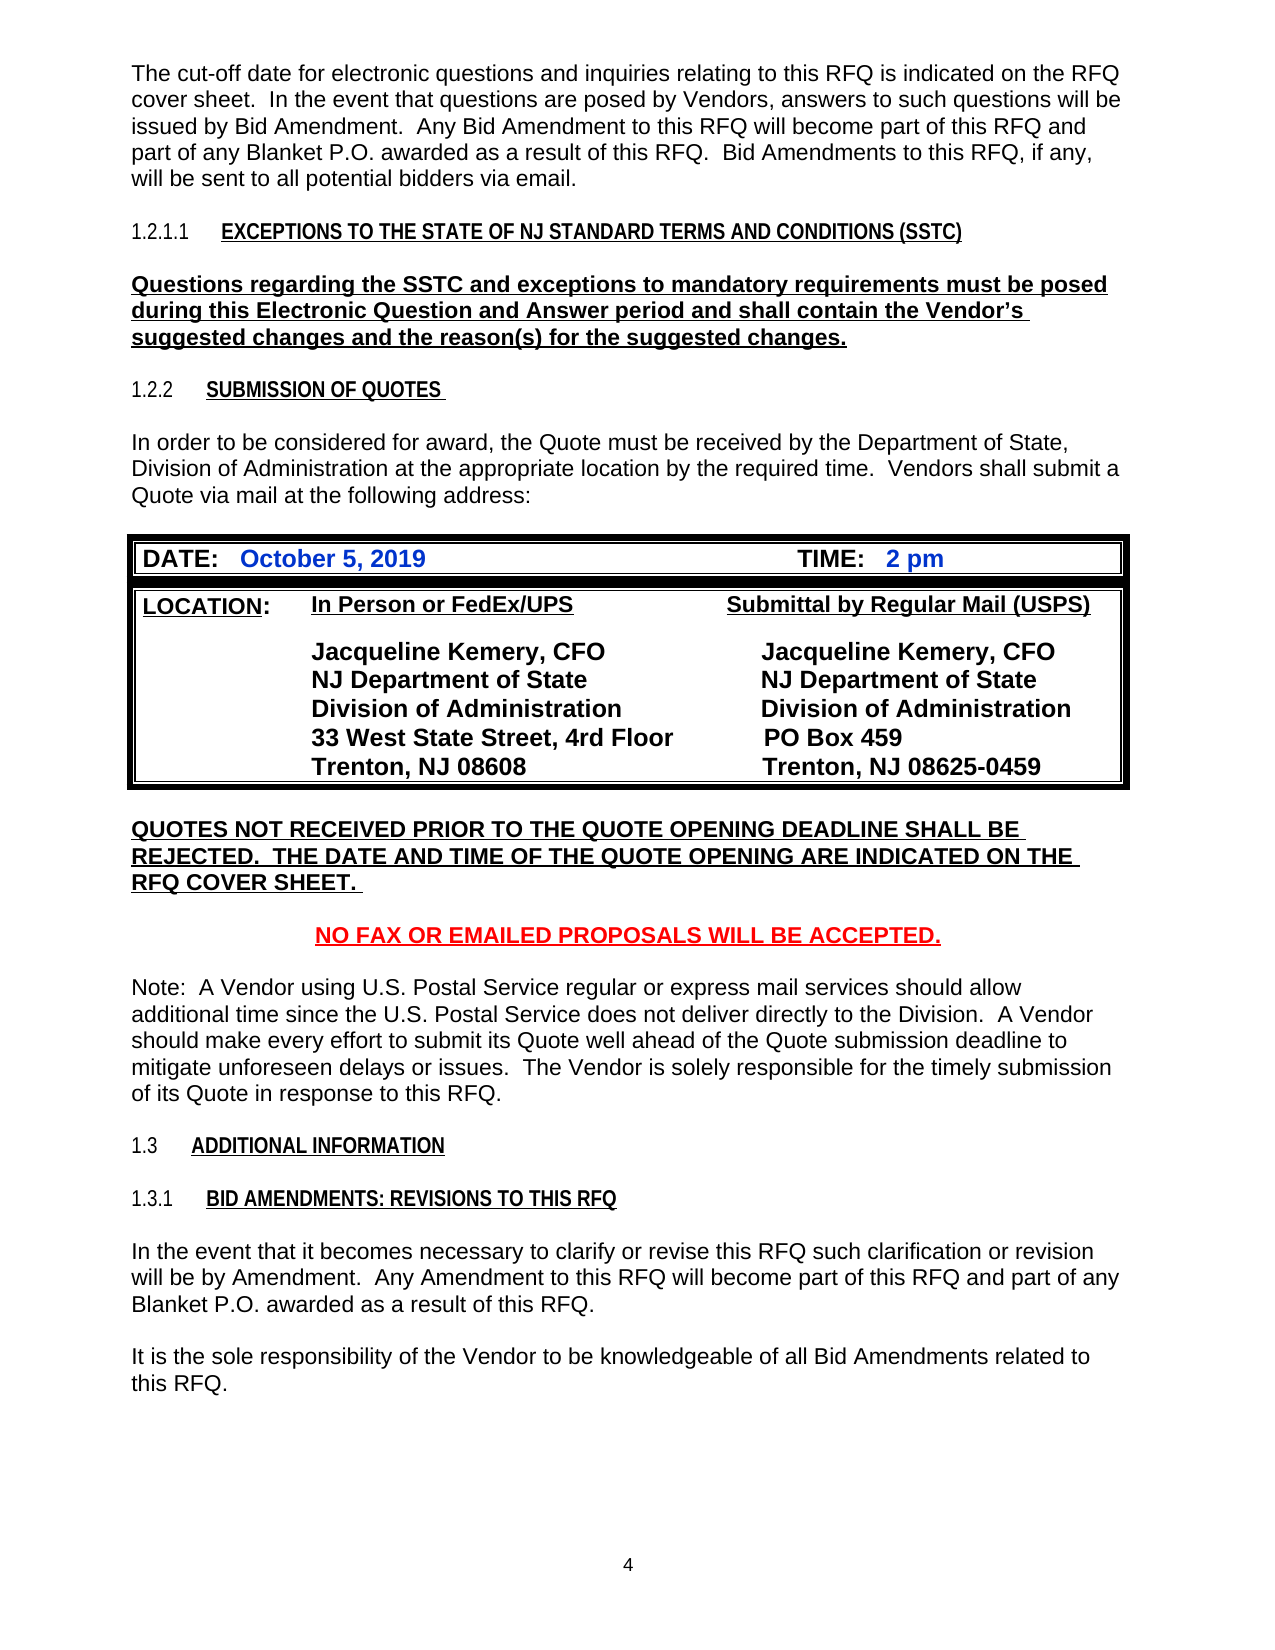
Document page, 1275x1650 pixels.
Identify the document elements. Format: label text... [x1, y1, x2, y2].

text It is the sole responsibility of the Vendor to be knowledgeable of all Bid Amendments related to this RFQ. [131, 1343, 1125, 1396]
table_header TIME: 2 pm [786, 544, 1120, 572]
subtitle BID AMENDMENTS: Revisions to this rfq [131, 1185, 1114, 1212]
table_header LOCATION: [136, 591, 300, 781]
text In order to be considered for award, the Quote must be received by the Department of State, Division of Administration at the appropriate location by the required time. Vendors shall submit a Quote via mail at the following address: [131, 429, 1125, 508]
text Note: A Vendor using U.S. Postal Service regular or express mail services should allow additional time since the U.S. Postal Service does not deliver directly to the Division. A Vendor should make every effort to submit its Quote well ahead of the Quote submission deadline to mitigate unforeseen delays or issues. The Vendor is solely responsible for the timely submission of its Quote in response to this RFQ. [131, 974, 1125, 1106]
text In the event that it becomes necessary to clarify or revise this RFQ such clarification or revision will be by Amendment. Any Amendment to this RFQ will become part of this RFQ and part of any Blanket P.O. awarded as a result of this RFQ. [131, 1238, 1125, 1317]
text Questions regarding the SSTC and exceptions to mandatory requirements must be posed during this Electronic Question and Answer period and shall contain the Vendor’s suggested changes and the reason(s) for the suggested changes. [131, 271, 1114, 350]
subtitle EXCEPTIONS TO THE STATE OF NJ STANDARD TERMS AND CONDITIONS (SSTC) [131, 218, 1125, 244]
subtitle SUBMISSION OF QUOTES [131, 376, 1125, 403]
table_header DATE: October 5, 2019 [136, 544, 786, 572]
subtitle ADDITIONAL Information [131, 1132, 1125, 1159]
table_header In Person or FedEx/UPS Submittal by Regular Mail (USPS) Jacqueline Kemery, CFO Jacqueline Kemery, CFO NJ Department of State NJ Department of State Division of Administration Division of Administration 33 West State Street, 4rd Floor PO Box 459 Trenton, NJ 08608 Trenton, NJ 08625-0459 [300, 591, 1120, 781]
text The cut-off date for electronic questions and inquiries relating to this RFQ is indicated on the RFQ cover sheet. In the event that questions are posed by Vendors, answers to such questions will be issued by Bid Amendment. Any Bid Amendment to this RFQ will become part of this RFQ and part of any Blanket P.O. awarded as a result of this RFQ. Bid Amendments to this RFQ, if any, will be sent to all potential bidders via email. [131, 60, 1125, 192]
text NO FAX OR EMAILED PROPOSALS WILL BE ACCEPTED. [131, 922, 1125, 948]
text QUOTES NOT RECEIVED PRIOR TO THE QUOTE OPENING DEADLINE SHALL BE REJECTED. THE DATE AND TIME OF THE QUOTE OPENING ARE INDICATED ON THE RFQ COVER SHEET. [131, 816, 1114, 895]
